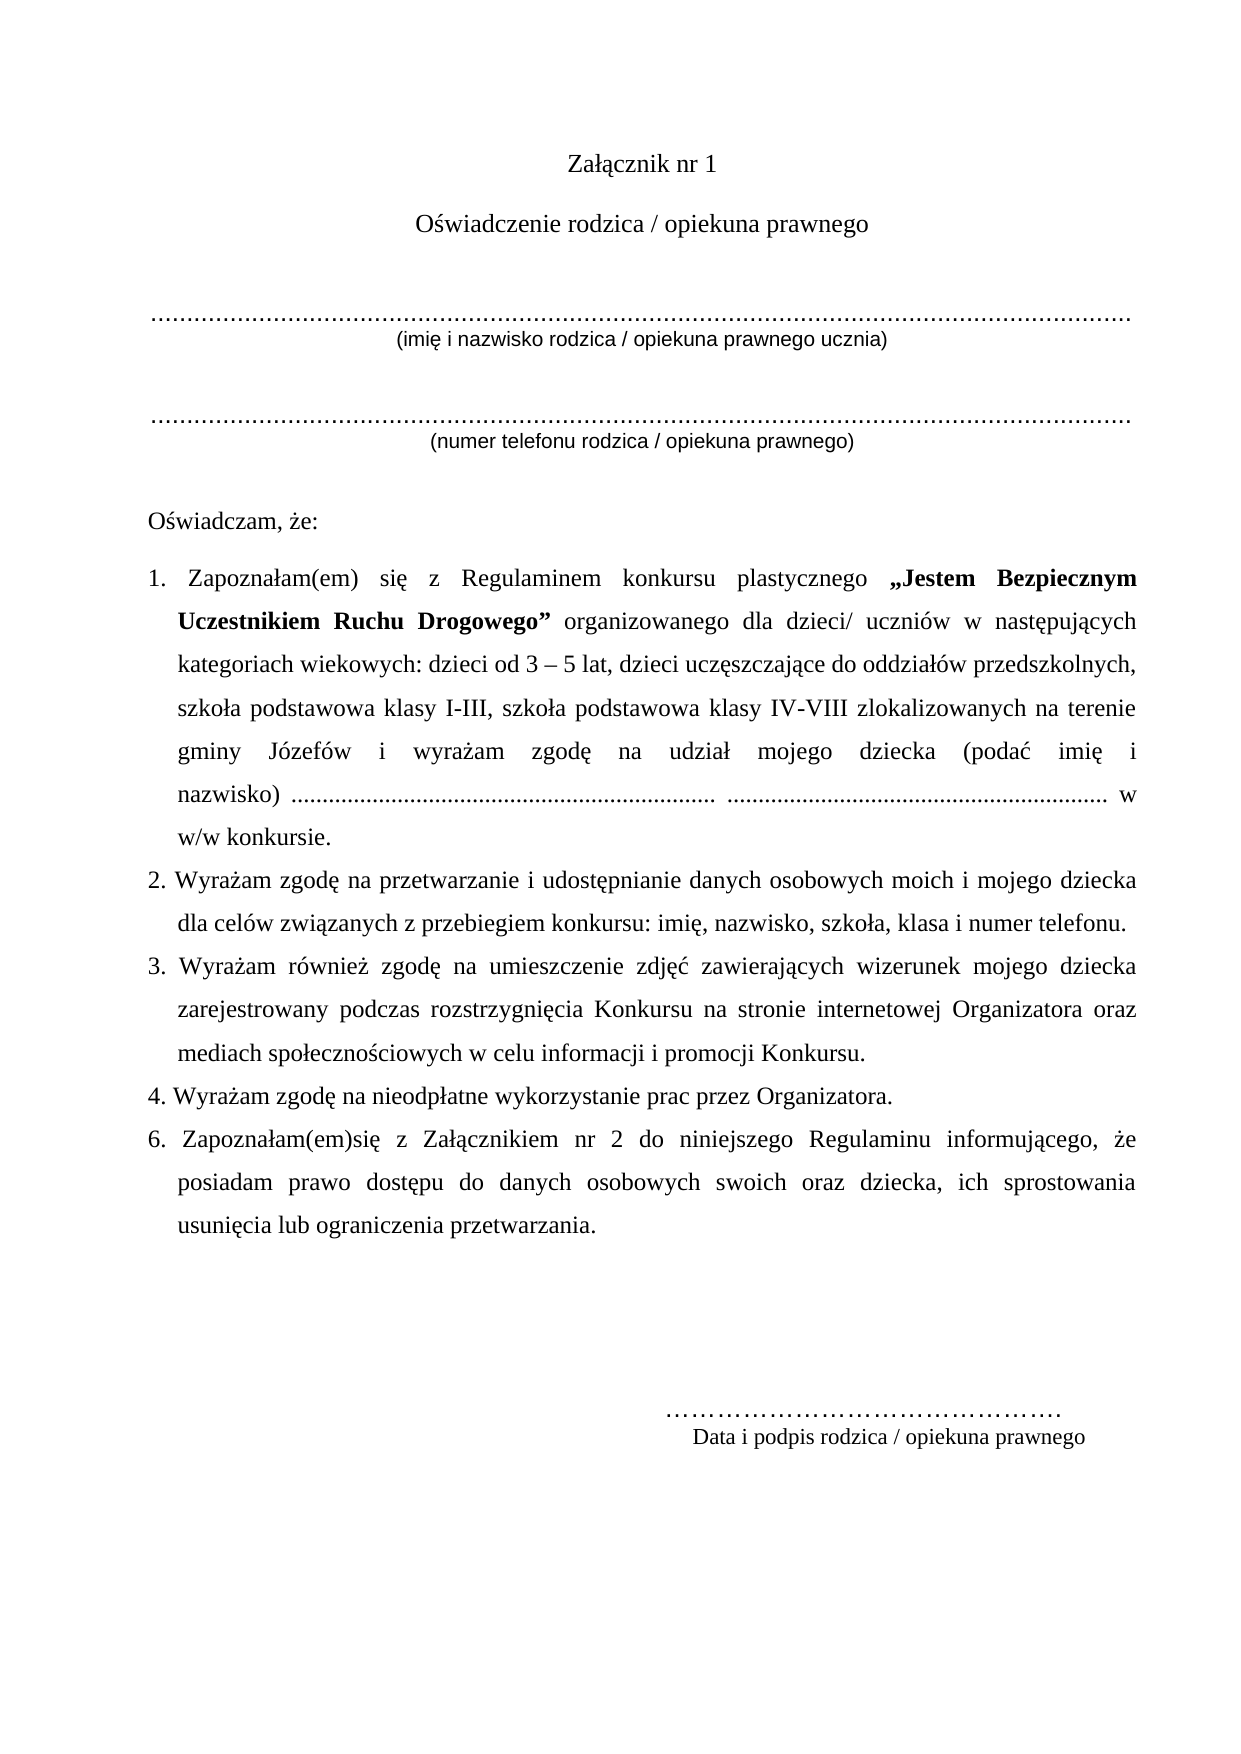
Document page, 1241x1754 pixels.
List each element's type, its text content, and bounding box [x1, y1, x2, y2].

text 4. Wyrażam zgodę na nieodpłatne wykorzystanie prac przez Organizatora. [148, 1081, 1137, 1109]
text Załącznik nr 1 [148, 148, 1137, 178]
text 3. Wyrażam również zgodę na umieszczenie zdjęć zawierających wizerunek mojego dziecka zarejestrowany podczas rozstrzygnięcia Konkursu na stronie internetowej Organizatora oraz mediach społecznościowych w celu informacji i promocji Konkursu. [148, 951, 1137, 1066]
text Oświadczenie rodzica / opiekuna prawnego [148, 208, 1137, 238]
text ........................................................................................................................................(numer telefonu rodzica / opiekuna prawnego) [148, 399, 1137, 453]
text 6. Zapoznałam(em)się z Załącznikiem nr 2 do niniejszego Regulaminu informującego, że posiadam prawo dostępu do danych osobowych swoich oraz dziecka, ich sprostowania usunięcia lub ograniczenia przetwarzania. [148, 1124, 1137, 1239]
text ........................................................................................................................................(imię i nazwisko rodzica / opiekuna prawnego ucznia) [148, 297, 1137, 351]
text Oświadczam, że: [148, 506, 1137, 534]
text Data i podpis rodzica / opiekuna prawnego [664, 1423, 1137, 1449]
text 2. Wyrażam zgodę na przetwarzanie i udostępnianie danych osobowych moich i mojego dziecka dla celów związanych z przebiegiem konkursu: imię, nazwisko, szkoła, klasa i numer telefonu. [148, 865, 1137, 937]
text ………………………………………. [664, 1393, 1137, 1423]
text 1. Zapoznałam(em) się z Regulaminem konkursu plastycznego „Jestem Bezpiecznym Uczestnikiem Ruchu Drogowego” organizowanego dla dzieci/ uczniów w następujących kategoriach wiekowych: dzieci od 3 – 5 lat, dzieci uczęszczające do oddziałów przedszkolnych, szkoła podstawowa klasy I-III, szkoła podstawowa klasy IV-VIII zlokalizowanych na terenie gminy Józefów i wyrażam zgodę na udział mojego dziecka (podać imię i nazwisko) .................................................................... ............................................................. w w/w konkursie. [148, 563, 1137, 851]
